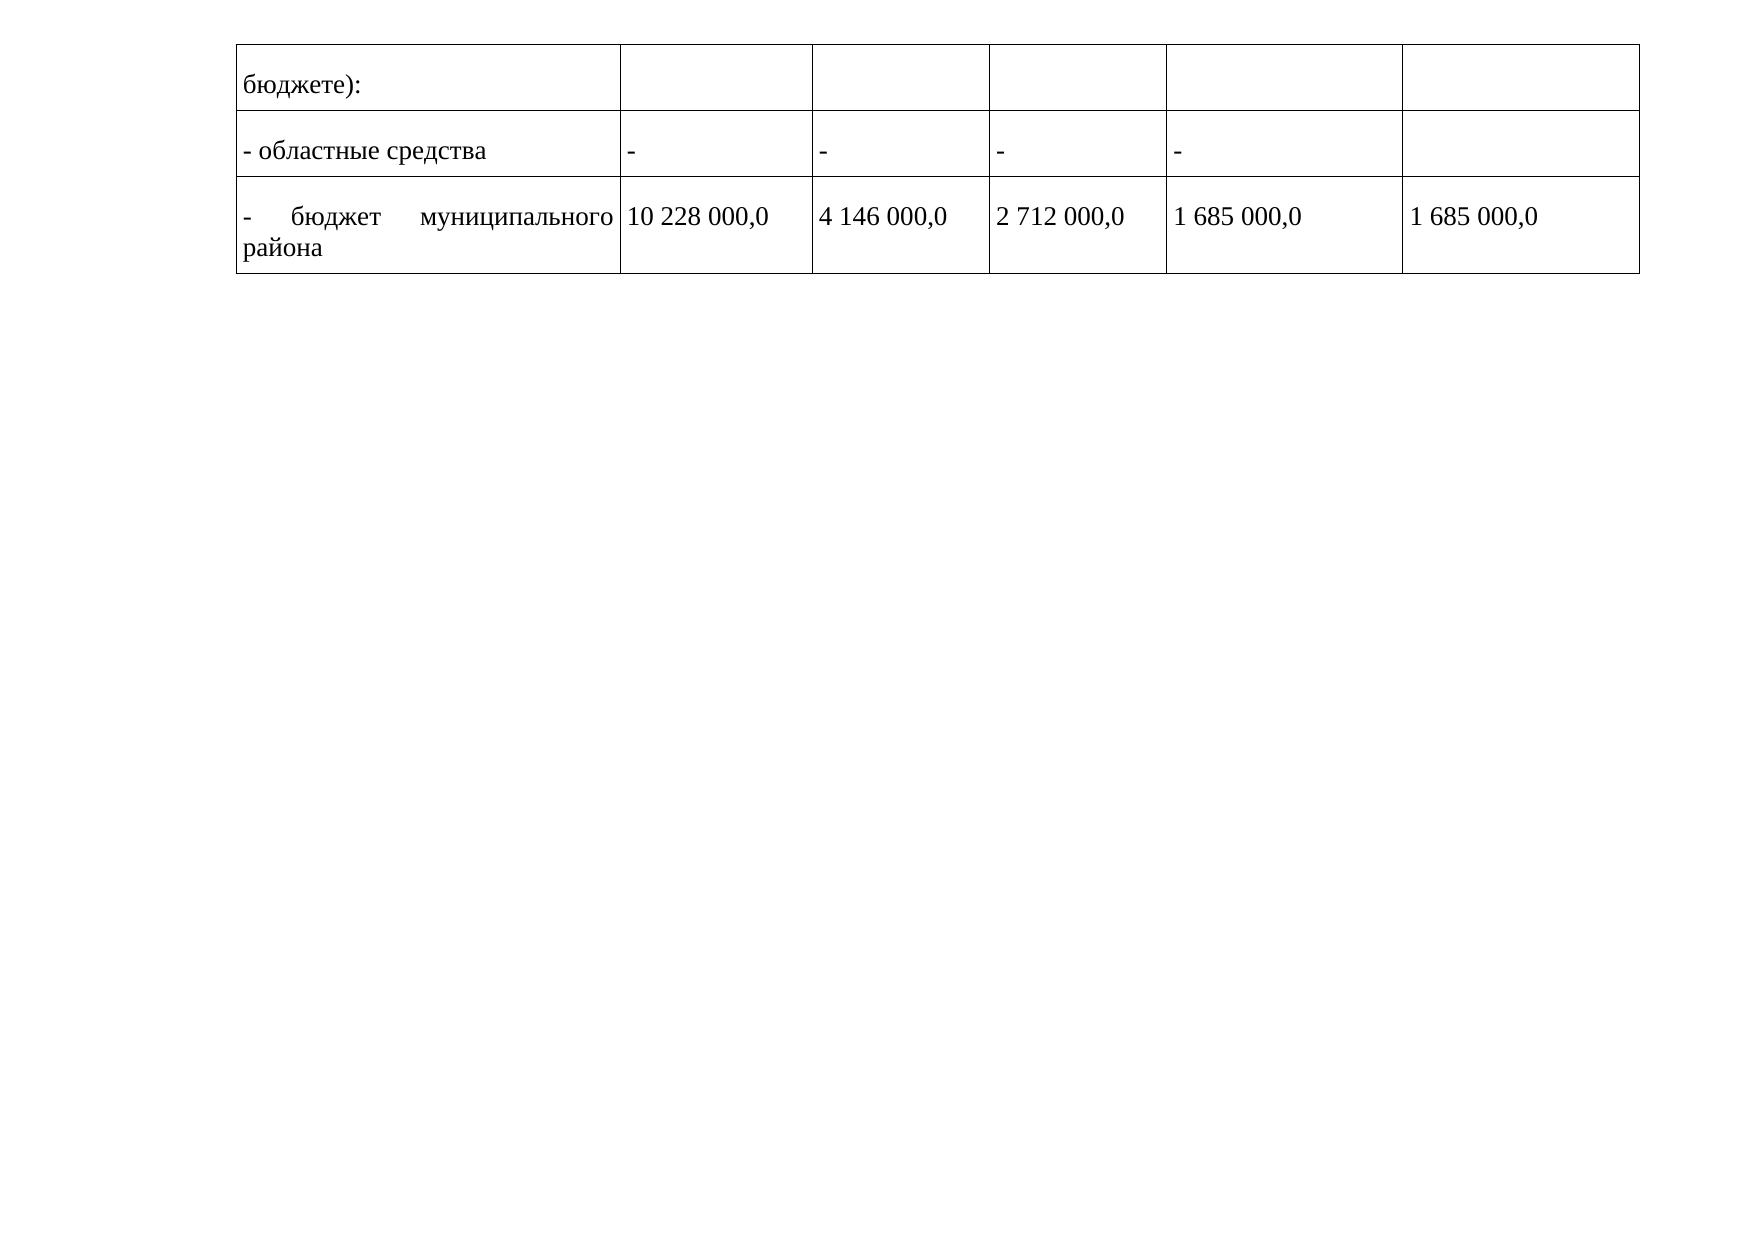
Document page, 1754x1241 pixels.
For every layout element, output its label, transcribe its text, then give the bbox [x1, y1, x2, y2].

table_cell [621, 45, 812, 110]
table_cell 1 685 000,0 [1167, 177, 1402, 273]
table_cell 4 146 000,0 [813, 177, 989, 273]
table_cell [990, 45, 1166, 110]
table_cell - [813, 111, 989, 176]
table_cell [813, 45, 989, 110]
table_cell - бюджет муниципального района [237, 177, 620, 273]
table_cell 10 228 000,0 [621, 177, 812, 273]
table_cell [1403, 45, 1639, 110]
table_cell - [1167, 111, 1402, 176]
table_cell 2 712 000,0 [990, 177, 1166, 273]
table_cell - [621, 111, 812, 176]
table_cell - [990, 111, 1166, 176]
table_cell [1167, 45, 1402, 110]
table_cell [237, 45, 620, 110]
table_cell [1403, 111, 1639, 176]
table_cell 1 685 000,0 [1403, 177, 1639, 273]
table_cell - областные средства [237, 111, 620, 176]
